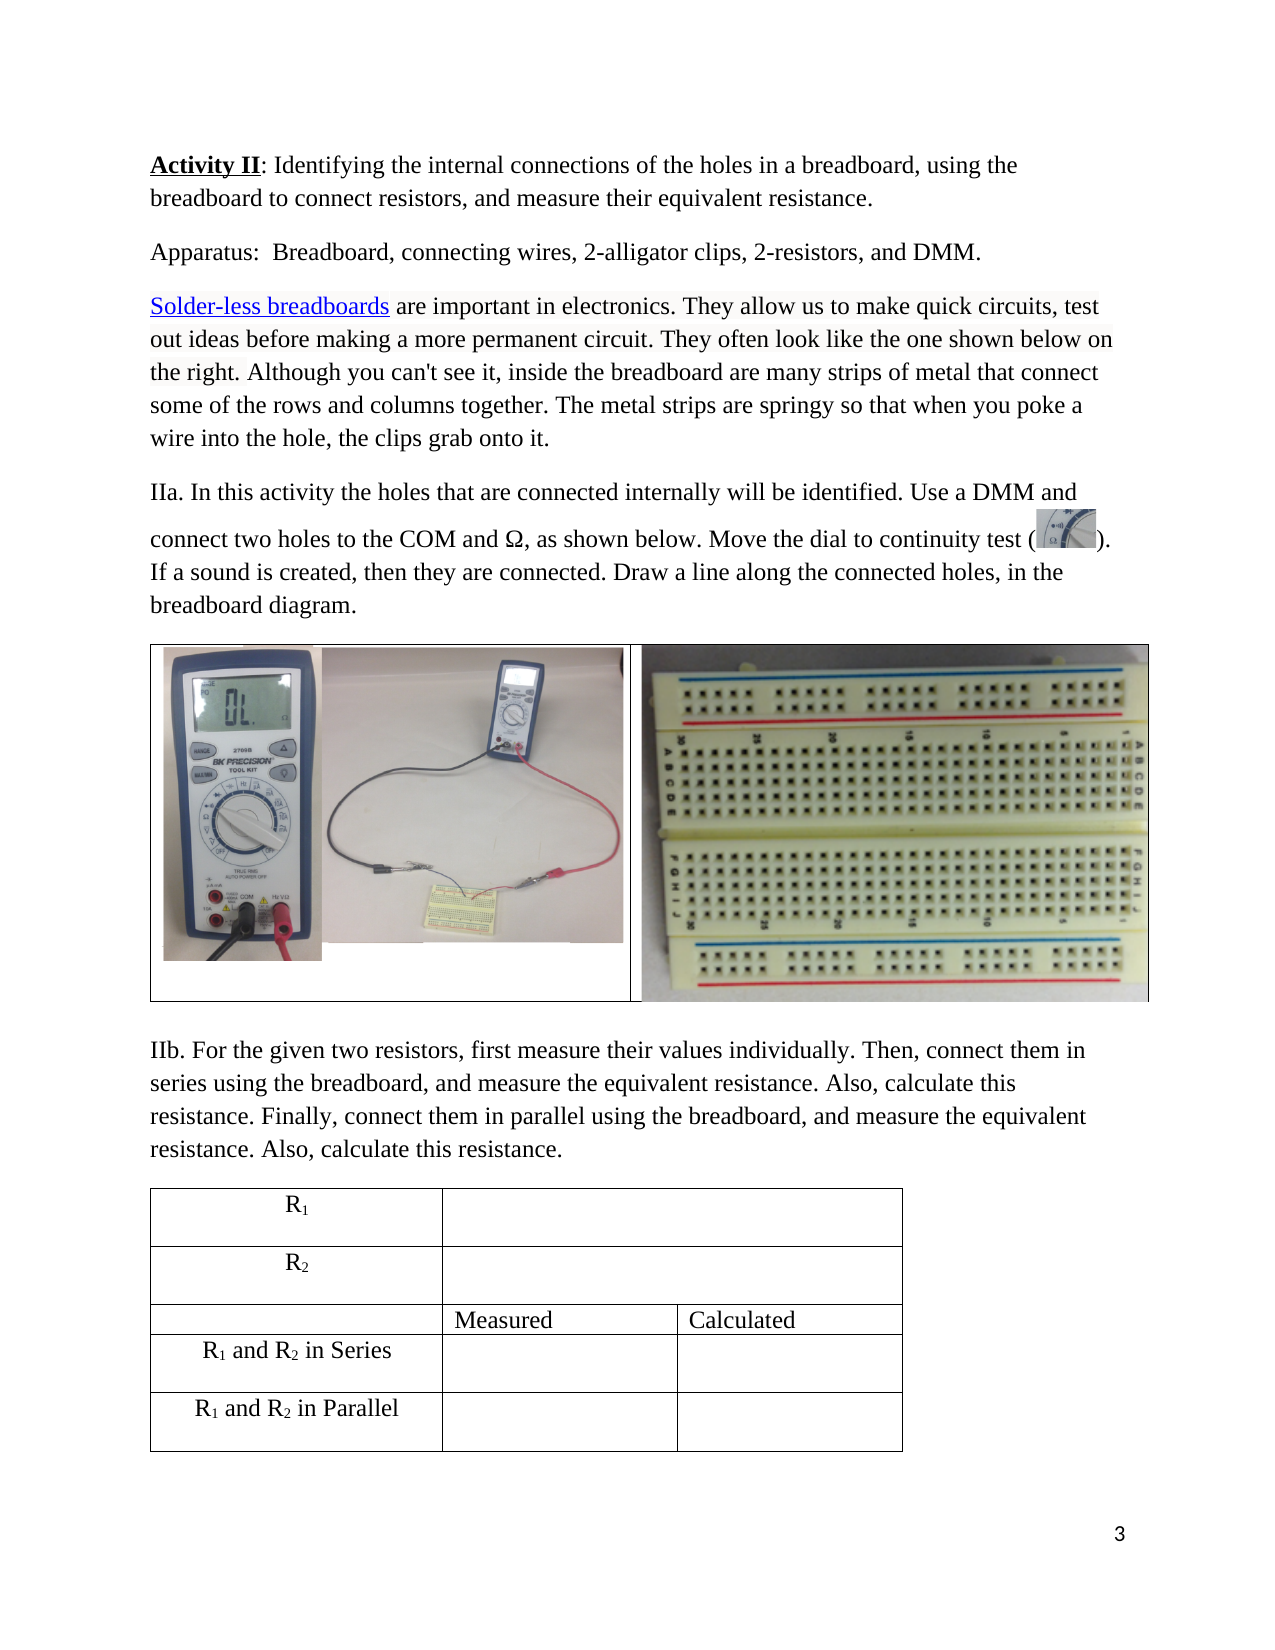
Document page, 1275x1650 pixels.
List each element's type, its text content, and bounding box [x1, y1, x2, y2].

picture [1036, 509, 1097, 548]
table_cell [678, 1393, 902, 1451]
text Activity II: Identifying the internal connections of the holes in a breadboard, using the breadboard to connect resistors, and measure their equivalent resistance. [150, 150, 1125, 212]
table_cell Calculated [678, 1305, 902, 1334]
table_cell [443, 1393, 677, 1451]
table_header [151, 645, 630, 1001]
table_header [631, 645, 641, 1001]
picture [641, 645, 1148, 1002]
table_cell Measured [443, 1305, 677, 1334]
picture [161, 645, 624, 961]
table_cell R2 [151, 1247, 442, 1304]
text IIb. For the given two resistors, first measure their values individually. Then, connect them in series using the breadboard, and measure the equivalent resistance. Also, calculate this resistance. Finally, connect them in parallel using the breadboard, and measure the equivalent resistance. Also, calculate this resistance. [150, 1002, 1125, 1163]
table_header [443, 1189, 902, 1246]
table_header R1 [151, 1189, 442, 1246]
text Solder-less breadboards are important in electronics. They allow us to make quick circuits, test out ideas before making a more permanent circuit. They often look like the one shown below on the right. Although you can't see it, inside the breadboard are many strips of metal that connect some of the rows and columns together. The metal strips are springy so that when you poke a wire into the hole, the clips grab onto it. [150, 291, 1125, 452]
table_cell R1 and R2 in Series [151, 1335, 442, 1392]
table_cell R1 and R2 in Parallel [151, 1393, 442, 1451]
table_cell [443, 1247, 902, 1304]
table_cell [151, 1305, 442, 1334]
text Apparatus: Breadboard, connecting wires, 2-alligator clips, 2-resistors, and DMM. [150, 237, 1125, 266]
table_cell [678, 1335, 902, 1392]
table_cell [443, 1335, 677, 1392]
text IIa. In this activity the holes that are connected internally will be identified. Use a DMM and connect two holes to the COM and Ω, as shown below. Move the dial to continuity test (). If a sound is created, then they are connected. Draw a line along the connected holes, in the breadboard diagram. [150, 477, 1125, 619]
